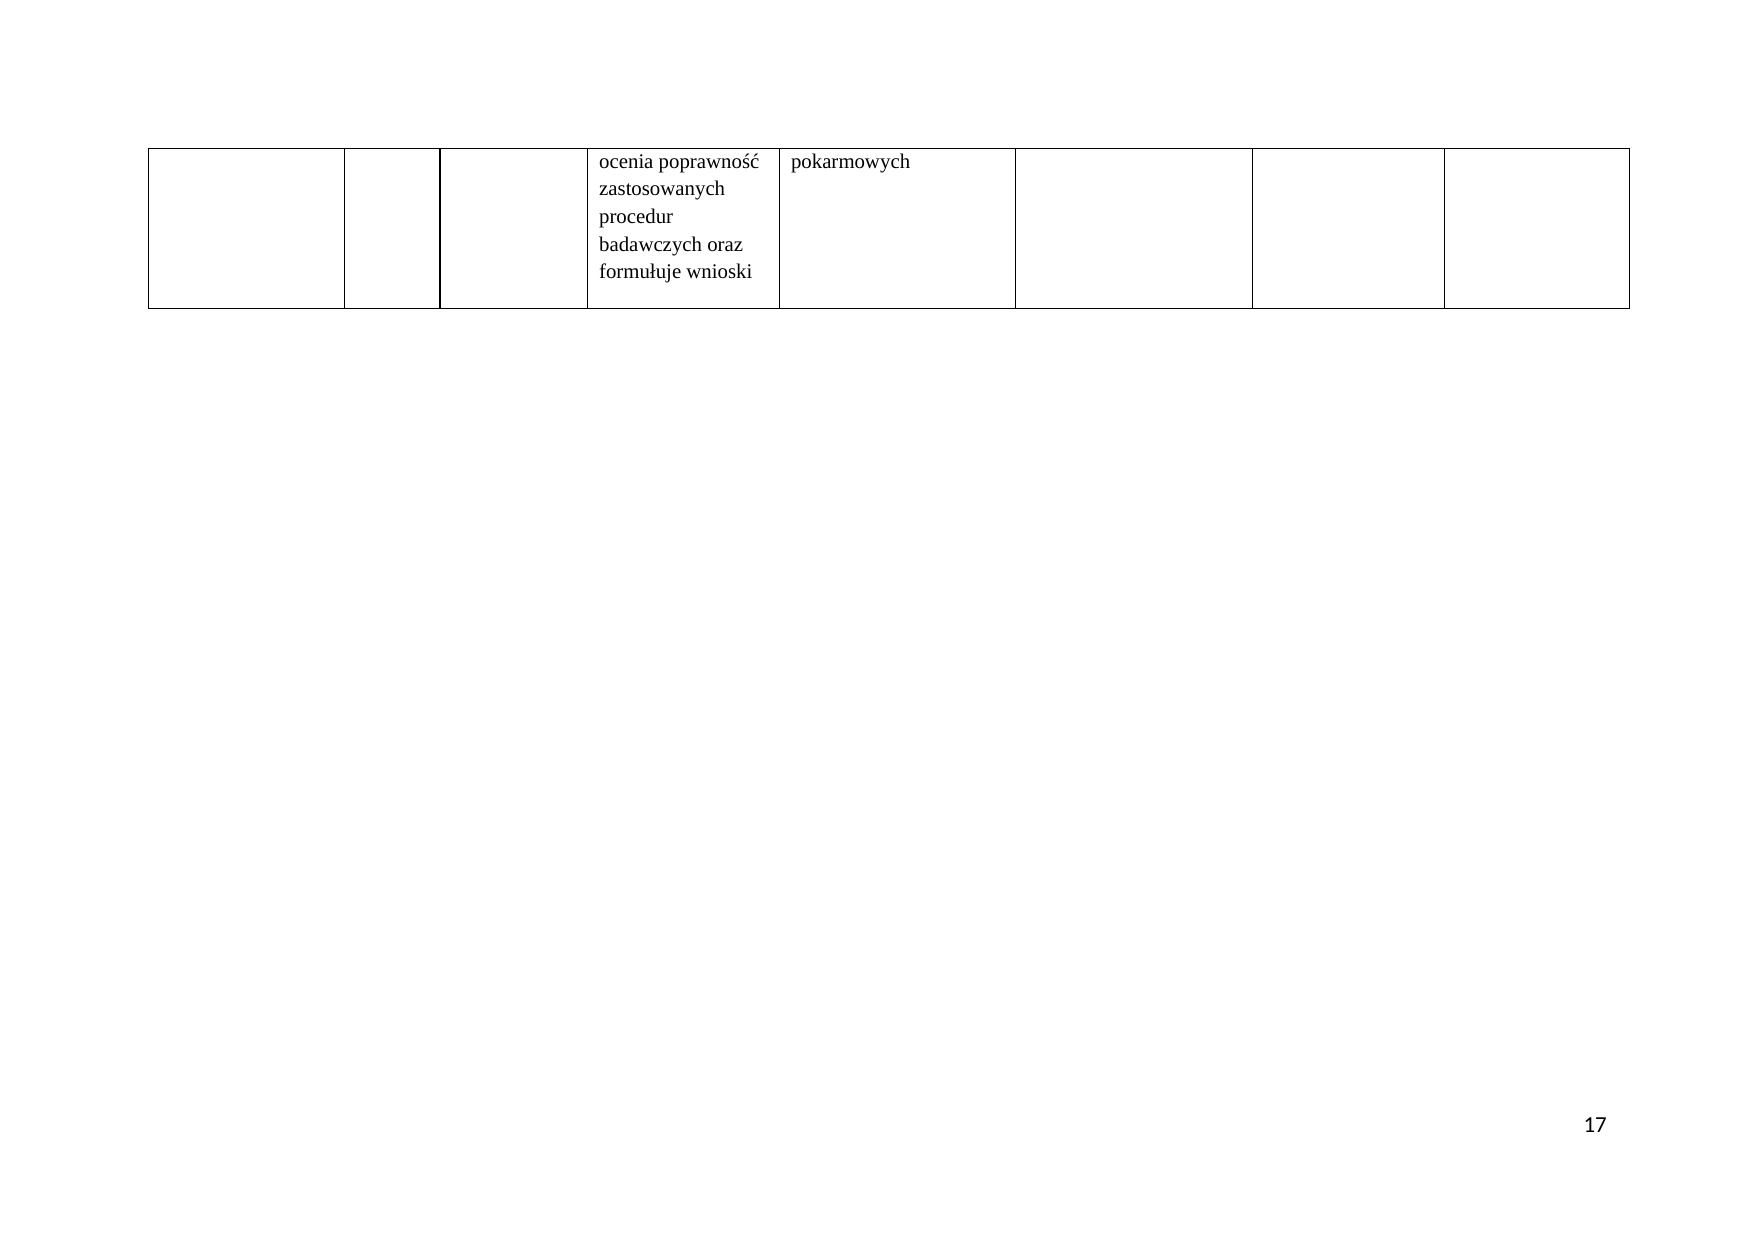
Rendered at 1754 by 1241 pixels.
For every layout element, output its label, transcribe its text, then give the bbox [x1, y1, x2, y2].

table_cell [1016, 149, 1252, 308]
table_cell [780, 149, 1015, 308]
table_cell 1 [345, 149, 439, 308]
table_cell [588, 149, 779, 308]
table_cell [441, 149, 587, 308]
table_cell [1253, 149, 1444, 308]
table_cell [1445, 149, 1629, 308]
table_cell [149, 149, 344, 308]
